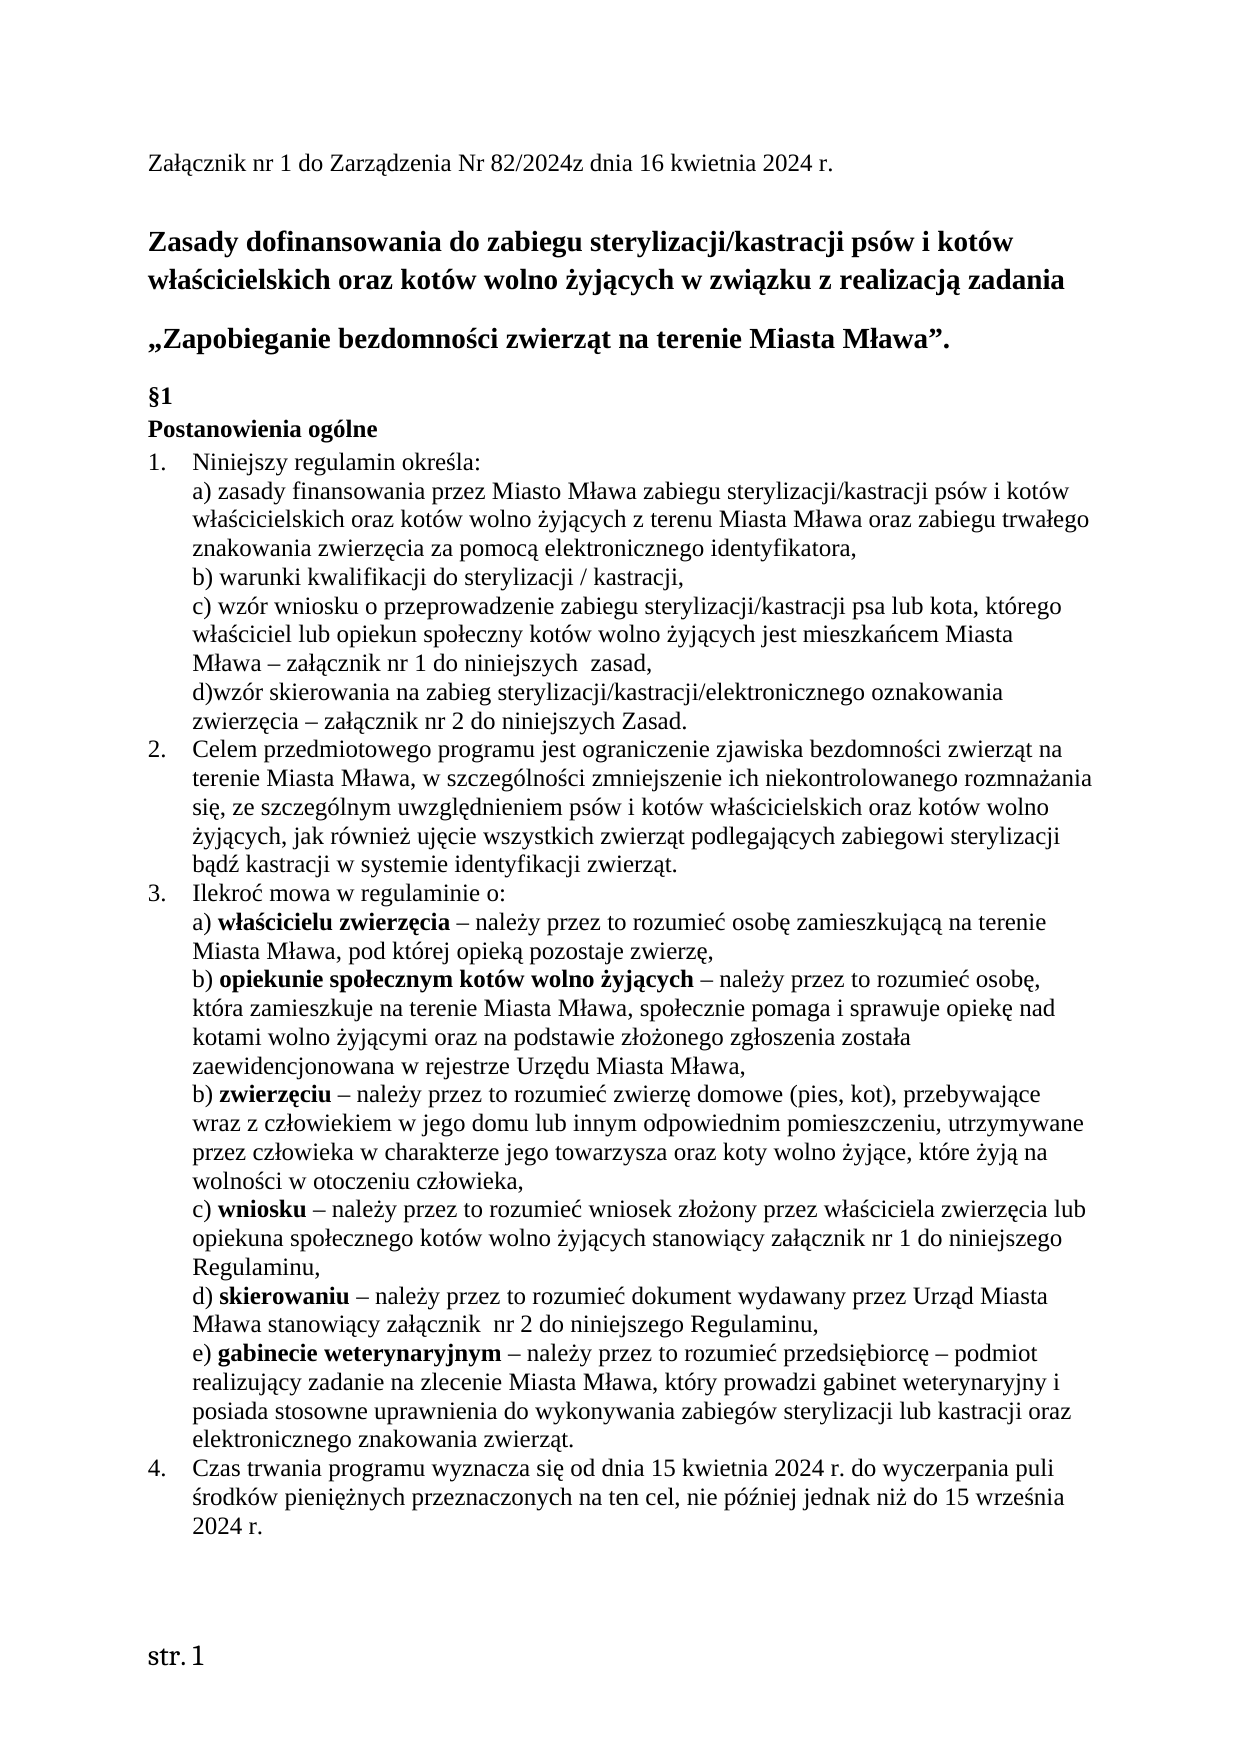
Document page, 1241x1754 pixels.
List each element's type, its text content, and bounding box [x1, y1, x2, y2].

text b) opiekunie społecznym kotów wolno żyjących – należy przez to rozumieć osobę, która zamieszkuje na terenie Miasta Mława, społecznie pomaga i sprawuje opiekę nad kotami wolno żyjącymi oraz na podstawie złożonego zgłoszenia została zaewidencjonowana w rejestrze Urzędu Miasta Mława, [192, 964, 1093, 1079]
text 3. Ilekroć mowa w regulaminie o: [148, 878, 1093, 907]
text a) właścicielu zwierzęcia – należy przez to rozumieć osobę zamieszkującą na terenie Miasta Mława, pod której opieką pozostaje zwierzę, [192, 907, 1093, 964]
text Postanowienia ogólne [148, 414, 1093, 443]
text §1 [148, 381, 1093, 410]
text e) gabinecie weterynaryjnym – należy przez to rozumieć przedsiębiorcę – podmiot realizujący zadanie na zlecenie Miasta Mława, który prowadzi gabinet weterynaryjny i posiada stosowne uprawnienia do wykonywania zabiegów sterylizacji lub kastracji oraz elektronicznego znakowania zwierząt. [192, 1338, 1093, 1453]
text 4. Czas trwania programu wyznacza się od dnia 15 kwietnia 2024 r. do wyczerpania puli środków pieniężnych przeznaczonych na ten cel, nie później jednak niż do 15 września 2024 r. [148, 1453, 1093, 1539]
text 2. Celem przedmiotowego programu jest ograniczenie zjawiska bezdomności zwierząt na terenie Miasta Mława, w szczególności zmniejszenie ich niekontrolowanego rozmnażania się, ze szczególnym uwzględnieniem psów i kotów właścicielskich oraz kotów wolno żyjących, jak również ujęcie wszystkich zwierząt podlegających zabiegowi sterylizacji bądź kastracji w systemie identyfikacji zwierząt. [148, 734, 1093, 878]
text Mława – załącznik nr 1 do niniejszych zasad, [148, 648, 1093, 677]
text właściciel lub opiekun społeczny kotów wolno żyjących jest mieszkańcem Miasta [148, 619, 1093, 648]
text „Zapobieganie bezdomności zwierząt na terenie Miasta Mława”. [148, 322, 1093, 355]
text Zasady dofinansowania do zabiegu sterylizacji/kastracji psów i kotów właścicielskich oraz kotów wolno żyjących w związku z realizacją zadania [148, 224, 1093, 296]
text d) skierowaniu – należy przez to rozumieć dokument wydawany przez Urząd Miasta Mława stanowiący załącznik nr 2 do niniejszego Regulaminu, [192, 1281, 1093, 1338]
text Załącznik nr 1 do Zarządzenia Nr 82/2024z dnia 16 kwietnia 2024 r. [148, 148, 1093, 176]
text c) wniosku – należy przez to rozumieć wniosek złożony przez właściciela zwierzęcia lub opiekuna społecznego kotów wolno żyjących stanowiący załącznik nr 1 do niniejszego Regulaminu, [192, 1194, 1093, 1281]
text c) wzór wniosku o przeprowadzenie zabiegu sterylizacji/kastracji psa lub kota, którego [148, 591, 1093, 619]
text b) warunki kwalifikacji do sterylizacji / kastracji, [148, 562, 1093, 591]
text d)wzór skierowania na zabieg sterylizacji/kastracji/elektronicznego oznakowania zwierzęcia – załącznik nr 2 do niniejszych Zasad. [192, 677, 1093, 734]
text 1. Niniejszy regulamin określa: [148, 447, 1093, 476]
text a) zasady finansowania przez Miasto Mława zabiegu sterylizacji/kastracji psów i kotów właścicielskich oraz kotów wolno żyjących z terenu Miasta Mława oraz zabiegu trwałego znakowania zwierzęcia za pomocą elektronicznego identyfikatora, [192, 476, 1093, 562]
text b) zwierzęciu – należy przez to rozumieć zwierzę domowe (pies, kot), przebywające wraz z człowiekiem w jego domu lub innym odpowiednim pomieszczeniu, utrzymywane przez człowieka w charakterze jego towarzysza oraz koty wolno żyjące, które żyją na wolności w otoczeniu człowieka, [192, 1079, 1093, 1194]
